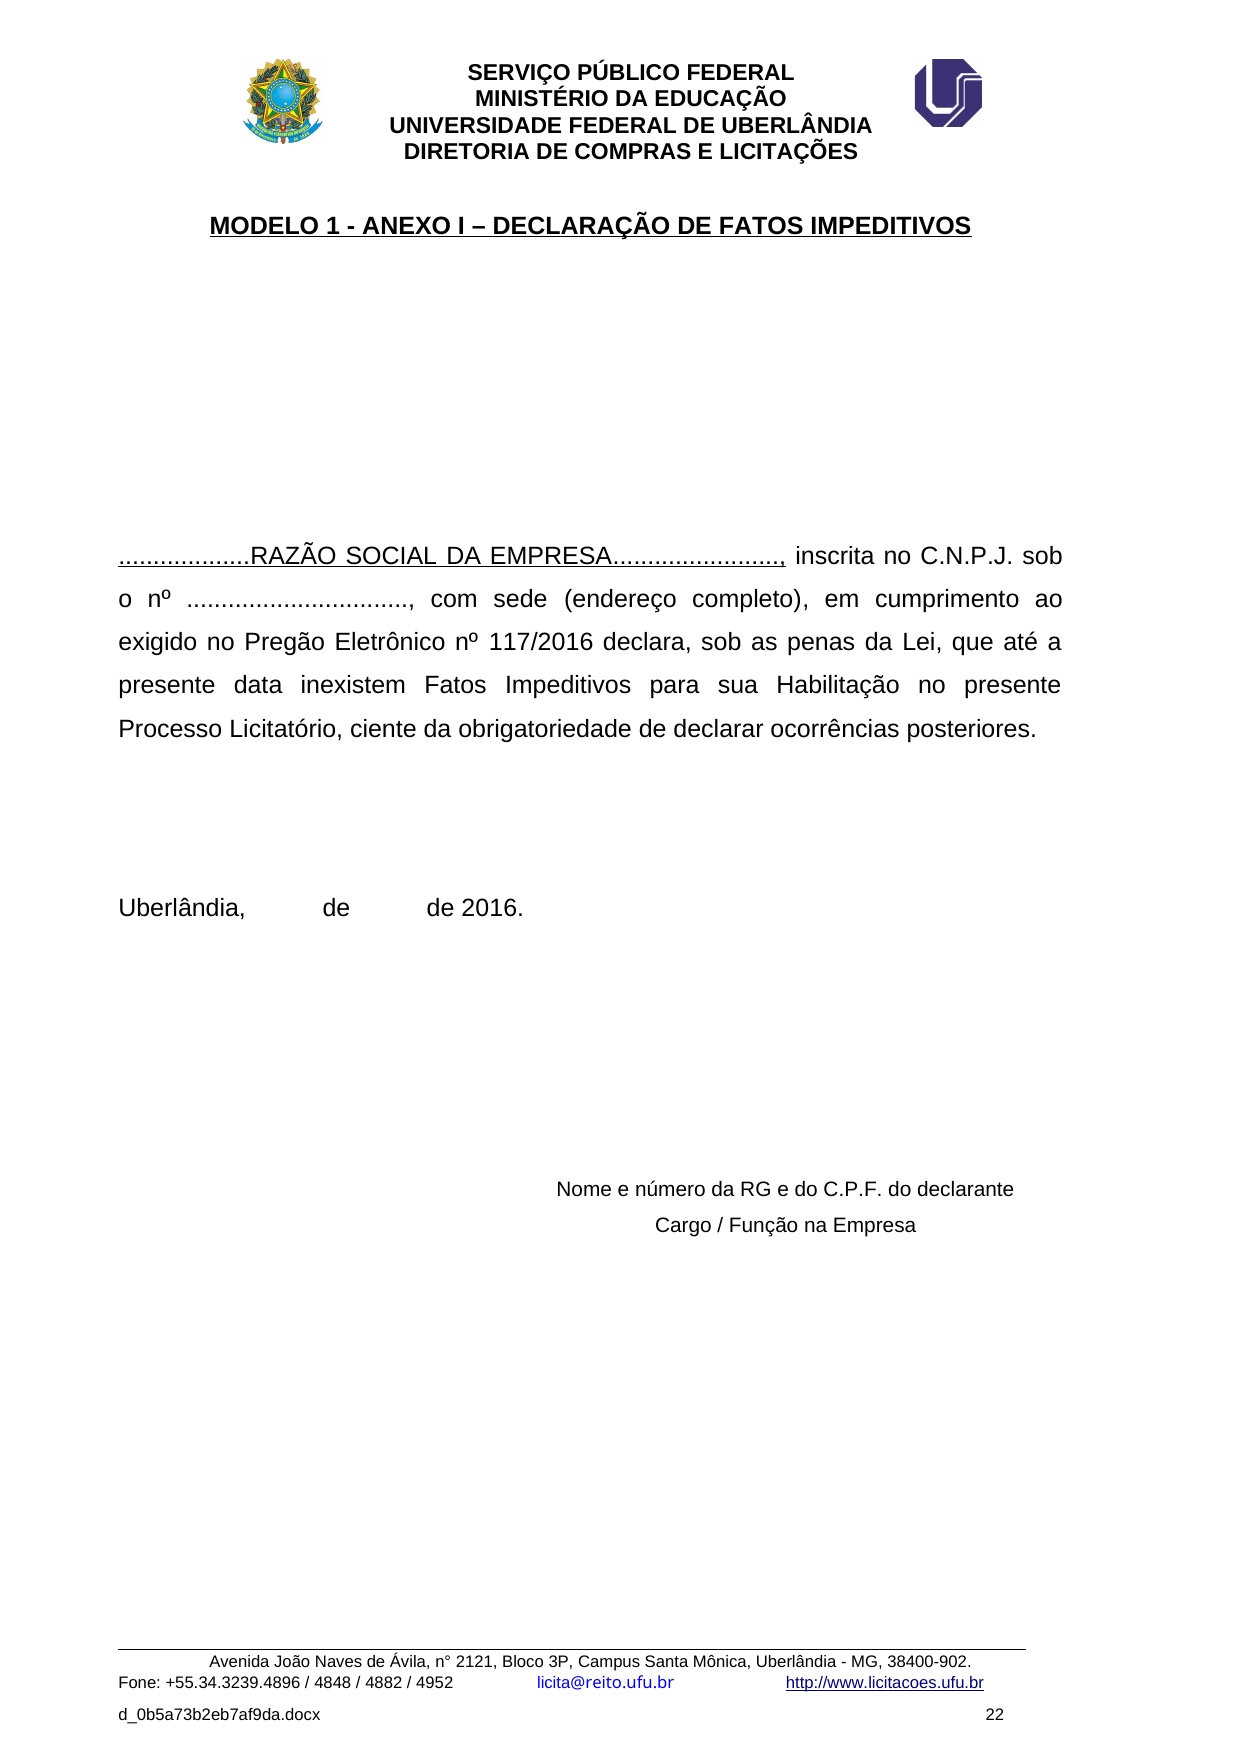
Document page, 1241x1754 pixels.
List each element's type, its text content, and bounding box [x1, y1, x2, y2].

text Cargo / Função na Empresa [508, 1213, 1063, 1237]
picture [914, 59, 983, 128]
text Uberlândia, de de 2016. [118, 893, 1063, 922]
text MODELO 1 - ANEXO I – DECLARAÇÃO DE FATOS IMPEDITIVOS [118, 211, 1063, 240]
picture [243, 59, 323, 144]
text Nome e número da RG e do C.P.F. do declarante [508, 1177, 1063, 1201]
text ..........................................., inscrita no C.N.P.J. sob o nº ................................, com sede , em cumprimento ao exigido no Pregão Eletrônico nº 117/2016 declara, sob as penas da Lei, que até a presente data inexistem Fatos Impeditivos para sua Habilitação no presente Processo Licitatório, ciente da obrigatoriedade de declarar ocorrências posteriores. [118, 541, 1063, 742]
